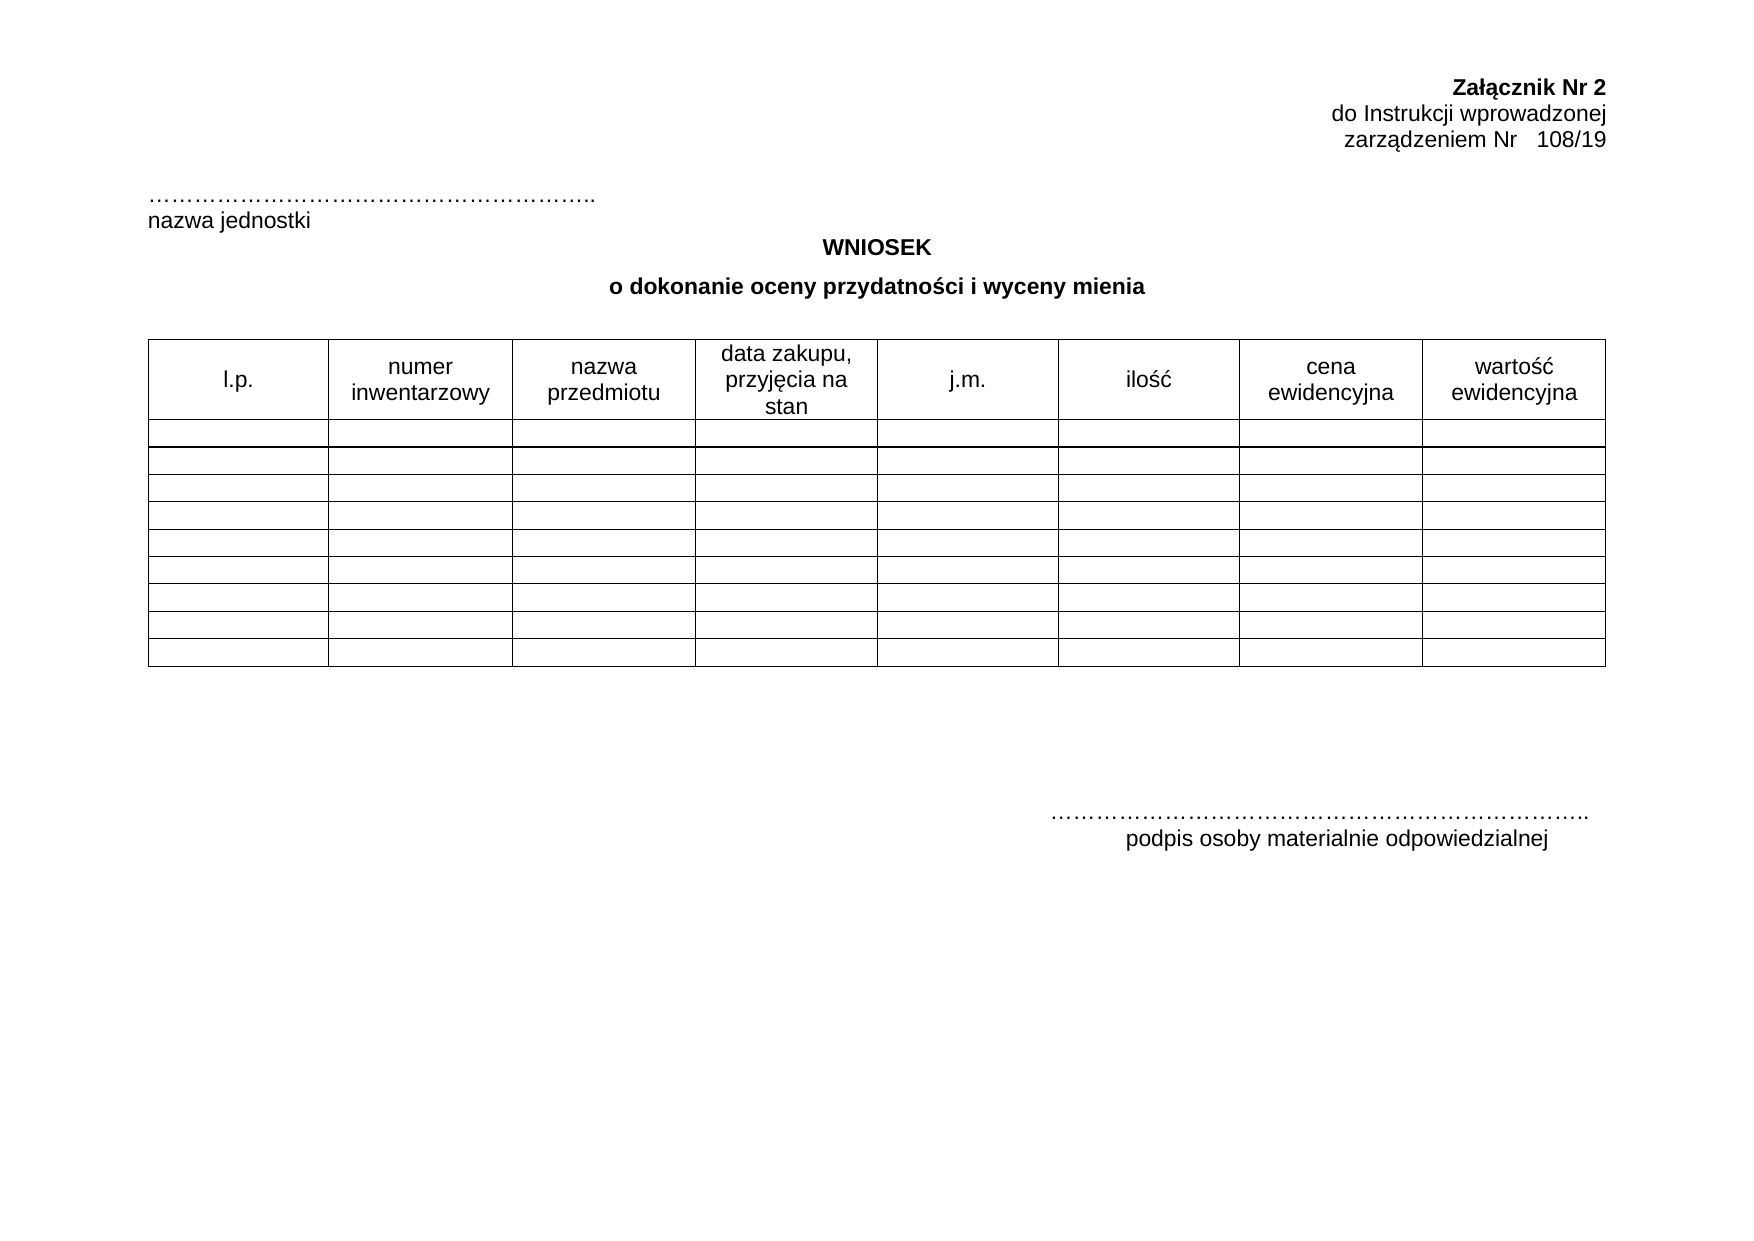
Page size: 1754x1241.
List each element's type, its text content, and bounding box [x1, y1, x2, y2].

table_cell [1423, 448, 1605, 474]
table_cell [696, 502, 877, 528]
table_cell [149, 420, 328, 446]
table_cell [149, 557, 328, 583]
table_cell [1059, 448, 1239, 474]
table_header cena ewidencyjna [1240, 340, 1422, 419]
table_cell [1240, 530, 1422, 556]
table_header l.p. [149, 340, 328, 419]
table_cell [878, 475, 1058, 501]
table_cell [1240, 639, 1422, 666]
table_cell [513, 475, 695, 501]
table_cell [878, 530, 1058, 556]
table_cell [696, 448, 877, 474]
table_cell [1423, 557, 1605, 583]
table_cell [513, 612, 695, 638]
table_cell [878, 420, 1058, 446]
text nazwa jednostki [148, 207, 1606, 233]
table_cell [696, 420, 877, 446]
table_cell [513, 448, 695, 474]
table_header nazwa przedmiotu [513, 340, 695, 419]
text WNIOSEK [148, 233, 1606, 260]
text ………………………………………………….. [148, 181, 1606, 207]
table_cell [1240, 557, 1422, 583]
table_cell [1059, 420, 1239, 446]
table_cell [878, 557, 1058, 583]
table_cell [329, 584, 512, 611]
table_cell [149, 530, 328, 556]
table_cell [1423, 612, 1605, 638]
table_cell [513, 502, 695, 528]
table_cell [1240, 420, 1422, 446]
table_cell [149, 612, 328, 638]
table_cell [329, 639, 512, 666]
table_cell [513, 420, 695, 446]
table_cell [1240, 612, 1422, 638]
table_cell [1059, 557, 1239, 583]
table_cell [696, 557, 877, 583]
table_cell [696, 530, 877, 556]
table_header wartość ewidencyjna [1423, 340, 1605, 419]
table_cell [1423, 530, 1605, 556]
table_header data zakupu, przyjęcia na stan [696, 340, 877, 419]
table_cell [513, 557, 695, 583]
table_cell [1423, 420, 1605, 446]
table_cell [1059, 530, 1239, 556]
table_cell [513, 530, 695, 556]
table_cell [878, 502, 1058, 528]
table_header j.m. [878, 340, 1058, 419]
table_cell [1059, 584, 1239, 611]
table_cell [329, 530, 512, 556]
table_cell [329, 448, 512, 474]
table_cell [696, 584, 877, 611]
table_cell [696, 475, 877, 501]
table_cell [878, 612, 1058, 638]
text …………………………………………………………….. [959, 798, 1606, 825]
table_cell [1240, 448, 1422, 474]
table_header numer inwentarzowy [329, 340, 512, 419]
table_cell [1240, 584, 1422, 611]
text podpis osoby materialnie odpowiedzialnej [1033, 825, 1606, 851]
table_cell [696, 612, 877, 638]
table_cell [1423, 639, 1605, 666]
table_cell [329, 475, 512, 501]
table_cell [329, 502, 512, 528]
table_cell [696, 639, 877, 666]
table_cell [1240, 475, 1422, 501]
table_cell [149, 584, 328, 611]
table_cell [1423, 584, 1605, 611]
table_cell [513, 639, 695, 666]
table_cell [878, 448, 1058, 474]
text o dokonanie oceny przydatności i wyceny mienia [148, 273, 1606, 299]
table_cell [329, 557, 512, 583]
table_cell [513, 584, 695, 611]
table_cell [1423, 502, 1605, 528]
table_cell [329, 612, 512, 638]
table_cell [1059, 639, 1239, 666]
table_cell [1423, 475, 1605, 501]
table_cell [149, 639, 328, 666]
table_cell [1059, 502, 1239, 528]
table_cell [1240, 502, 1422, 528]
table_cell [329, 420, 512, 446]
table_cell [149, 502, 328, 528]
table_cell [878, 584, 1058, 611]
table_cell [1059, 612, 1239, 638]
table_cell [878, 639, 1058, 666]
table_header ilość [1059, 340, 1239, 419]
table_cell [149, 475, 328, 501]
table_cell [1059, 475, 1239, 501]
table_cell [149, 448, 328, 474]
